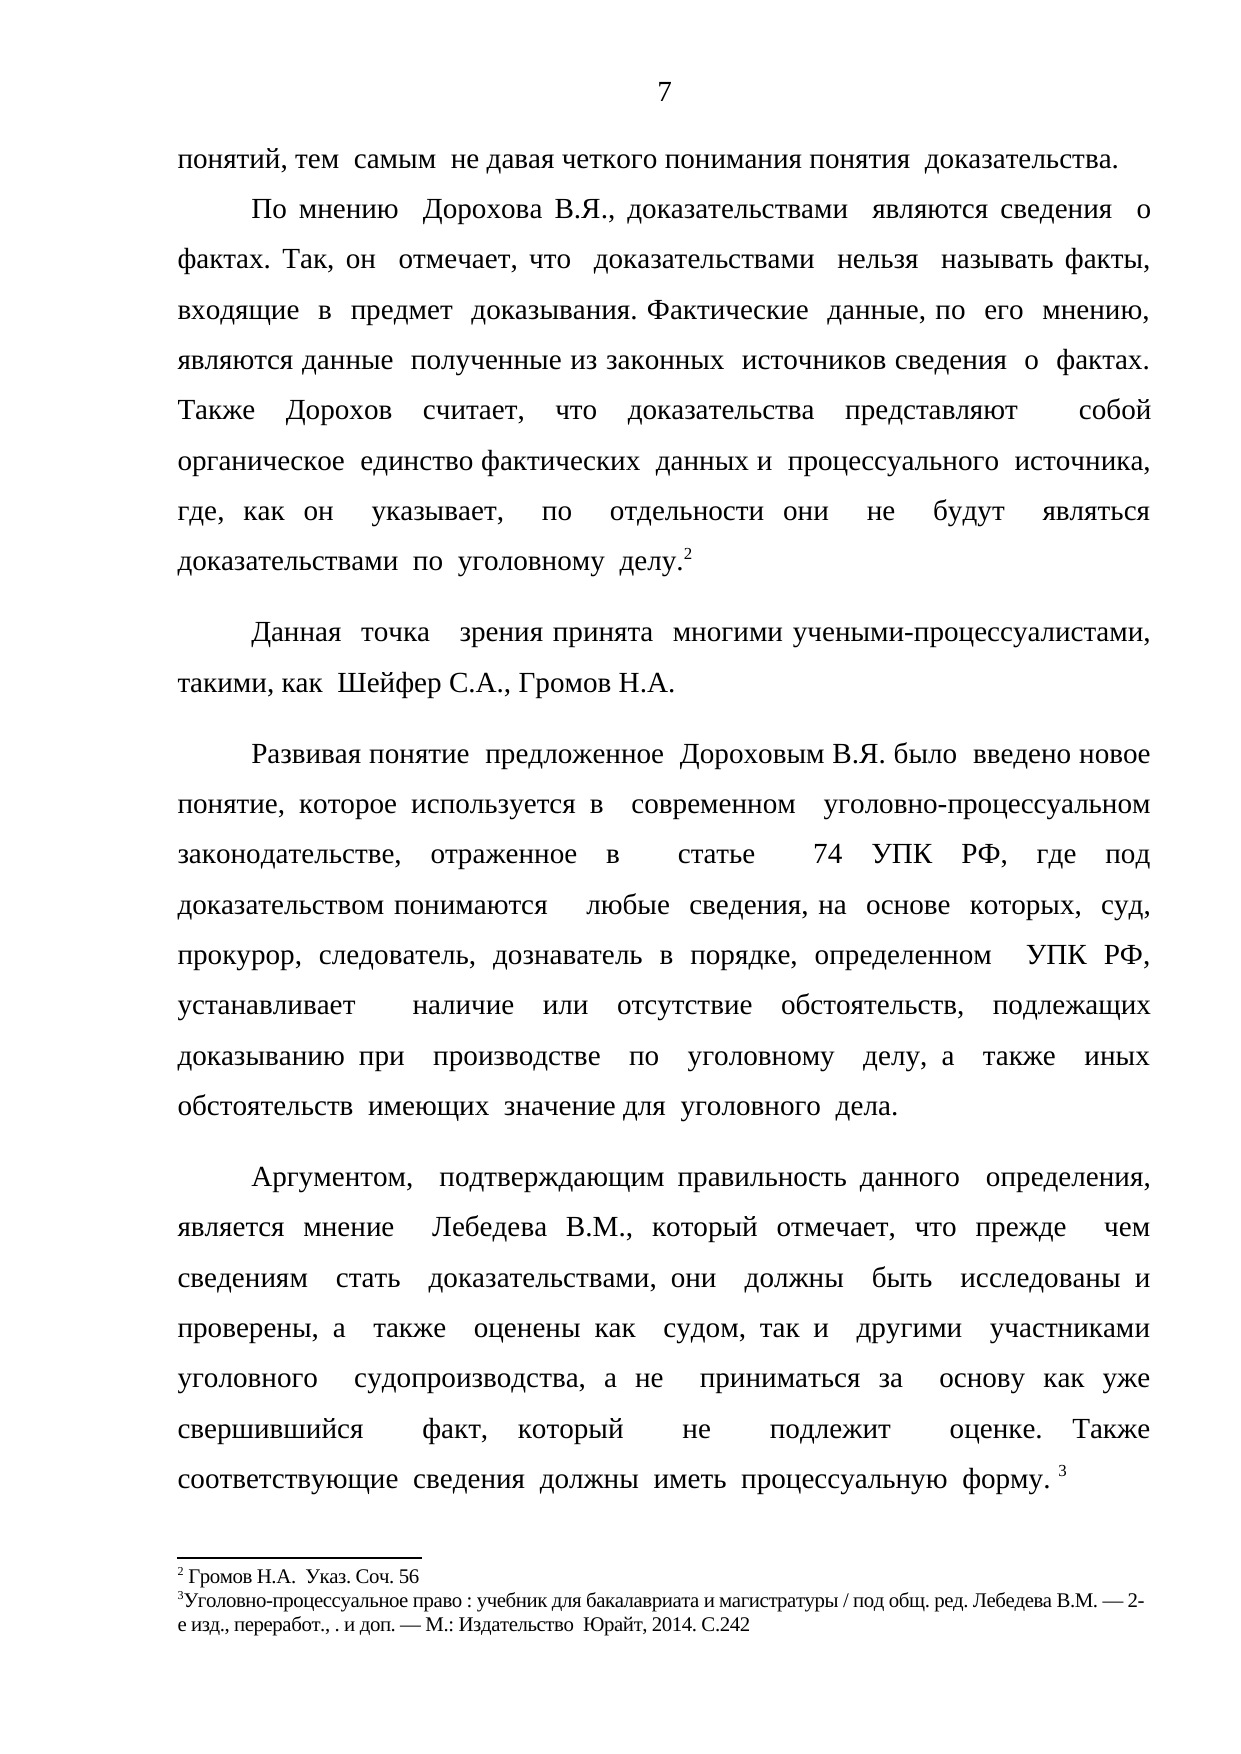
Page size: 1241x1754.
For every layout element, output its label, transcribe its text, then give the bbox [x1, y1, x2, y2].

text Развивая понятие предложенное Дороховым В.Я. было введено новое понятие, которое используется в современном уголовно-процессуальном законодательстве, отраженное в статье 74 УПК РФ, где под доказательством понимаются любые сведения, на основе которых, суд, прокурор, следователь, дознаватель в порядке, определенном УПК РФ, устанавливает наличие или отсутствие обстоятельств, подлежащих доказыванию при производстве по уголовному делу, а также иных обстоятельств имеющих значение для уголовного дела. [177, 736, 1152, 1122]
text Данная точка зрения принята многими учеными-процессуалистами, такими, как Шейфер С.А., Громов Н.А. [177, 614, 1152, 698]
text По мнению Дорохова В.Я., доказательствами являются сведения о фактах. Так, он отмечает, что доказательствами нельзя называть факты, входящие в предмет доказывания. Фактические данные, по его мнению, являются данные полученные из законных источников сведения о фактах. Также Дорохов считает, что доказательства представляют собой органическое единство фактических данных и процессуального источника, где, как он указывает, по отдельности они не будут являться доказательствами по уголовному делу. [177, 191, 1152, 577]
text Аргументом, подтверждающим правильность данного определения, является мнение Лебедева В.М., который отмечает, что прежде чем сведениям стать доказательствами, они должны быть исследованы и проверены, а также оценены как судом, так и другими участниками уголовного судопроизводства, а не приниматься за основу как уже свершившийся факт, который не подлежит оценке. Также соответствующие сведения должны иметь процессуальную форму. [177, 1159, 1152, 1495]
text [177, 141, 1152, 174]
